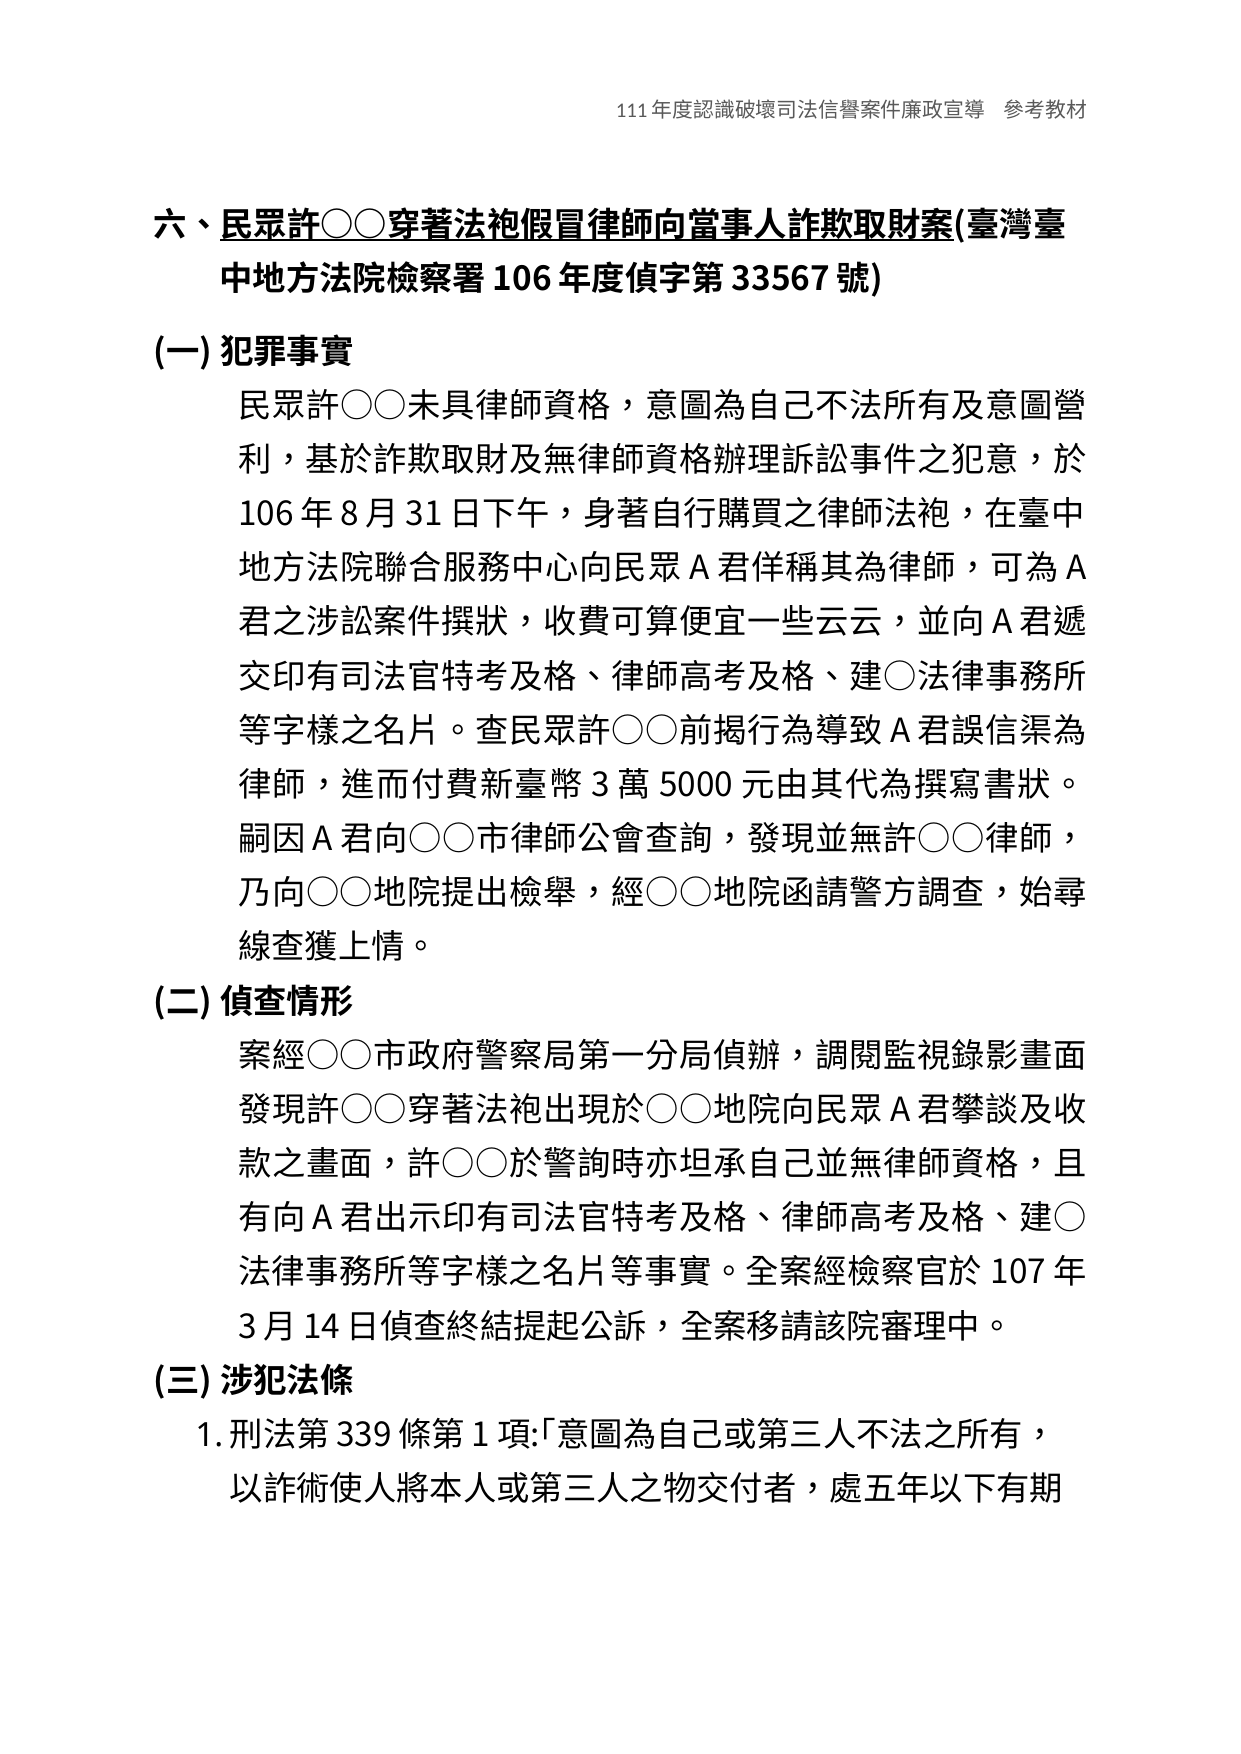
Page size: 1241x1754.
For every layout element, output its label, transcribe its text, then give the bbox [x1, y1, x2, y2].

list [195, 1403, 1087, 1511]
list 案經○○市政府警察局第一分局偵辦，調閱監視錄影畫面，發現許○○穿著法袍出現於○○地院向民眾A君攀談及收款之畫面，許○○於警詢時亦坦承自己並無律師資格，且有向A君出示印有司法官特考及格、律師高考及格、建○法律事務所等字樣之名片等事實。全案經檢察官於107年3月14日偵查終結提起公訴，全案移請該院審理中。 [238, 1024, 1087, 1349]
list 偵查情形 [153, 970, 1087, 1024]
list 涉犯法條 [153, 1349, 1087, 1403]
list 民眾許○○穿著法袍假冒律師向當事人詐欺取財案(臺灣臺中地方法院檢察署106年度偵字第33567號) [153, 193, 1087, 301]
list 犯罪事實 [153, 320, 1087, 374]
list 民眾許○○未具律師資格，意圖為自己不法所有及意圖營利，基於詐欺取財及無律師資格辦理訴訟事件之犯意，於106年8月31日下午，身著自行購買之律師法袍，在臺中地方法院聯合服務中心向民眾A君佯稱其為律師，可為A君之涉訟案件撰狀，收費可算便宜一些云云，並向A君遞交印有司法官特考及格、律師高考及格、建○法律事務所等字樣之名片。查民眾許○○前揭行為導致A君誤信渠為律師，進而付費新臺幣3萬5000元由其代為撰寫書狀。嗣因A君向○○市律師公會查詢，發現並無許○○律師，乃向○○地院提出檢舉，經○○地院函請警方調查，始尋線查獲上情。 [238, 374, 1087, 970]
